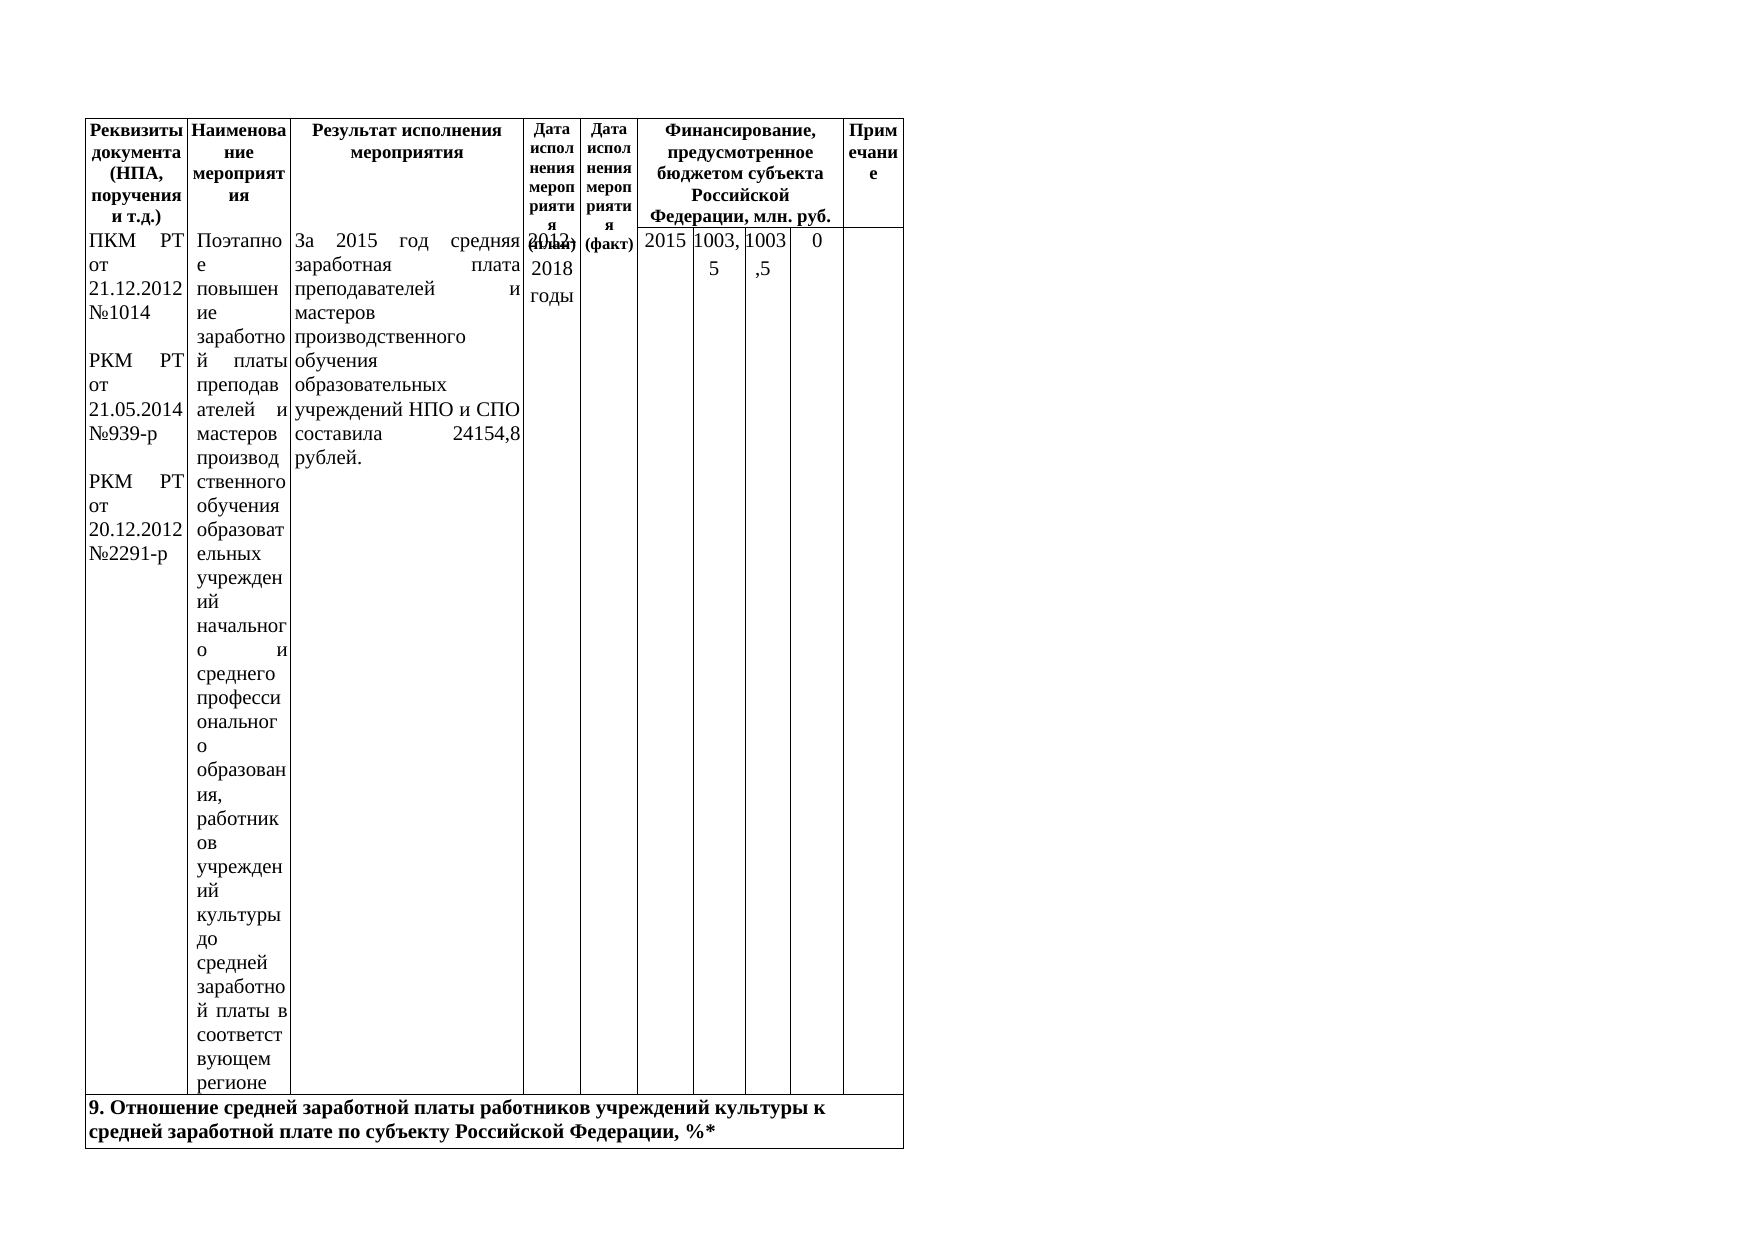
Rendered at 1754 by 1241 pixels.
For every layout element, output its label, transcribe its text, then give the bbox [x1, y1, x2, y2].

table_cell 1003,5 [694, 228, 745, 1094]
table_cell ПКМ РТ от 21.12.2012 №1014 РКМ РТ от 21.05.2014 №939-р РКМ РТ от 20.12.2012 №2291-р [86, 227, 187, 1094]
table_cell [844, 228, 903, 1094]
table_cell 1003,5 [746, 228, 790, 1094]
table_cell 0 [791, 228, 843, 1094]
table_cell Поэтапное повышение заработной платы преподавателей и мастеров производственного обучения образовательных учреждений начального и среднего профессионального образования, работников учреждений культуры до средней заработной платы в соответствующем регионе [188, 227, 290, 1094]
table_header Дата исполнения мероприятия (факт) [581, 119, 637, 227]
table_header Дата исполнения мероприятия (план) [524, 119, 580, 227]
table_cell За 2015 год средняя заработная плата преподавателей и мастеров производственного обучения образовательных учреждений НПО и СПО составила 24154,8 рублей. [291, 227, 523, 1094]
table_header Наименование мероприятия [188, 119, 290, 227]
table_header Результат исполнения мероприятия [291, 119, 523, 227]
table_cell [581, 227, 637, 1094]
table_header Реквизиты документа (НПА, поручения и т.д.) [86, 119, 187, 227]
table_cell 2012-2018 годы [524, 227, 580, 1094]
table_header Примечание [844, 119, 903, 227]
table_cell 9. Отношение средней заработной платы работников учреждений культуры к средней заработной плате по субъекту Российской Федерации, %* [86, 1095, 903, 1148]
table_cell 2015 [638, 228, 693, 1094]
table_header Финансирование, предусмотренное бюджетом субъекта Российской Федерации, млн. руб. [638, 119, 843, 227]
